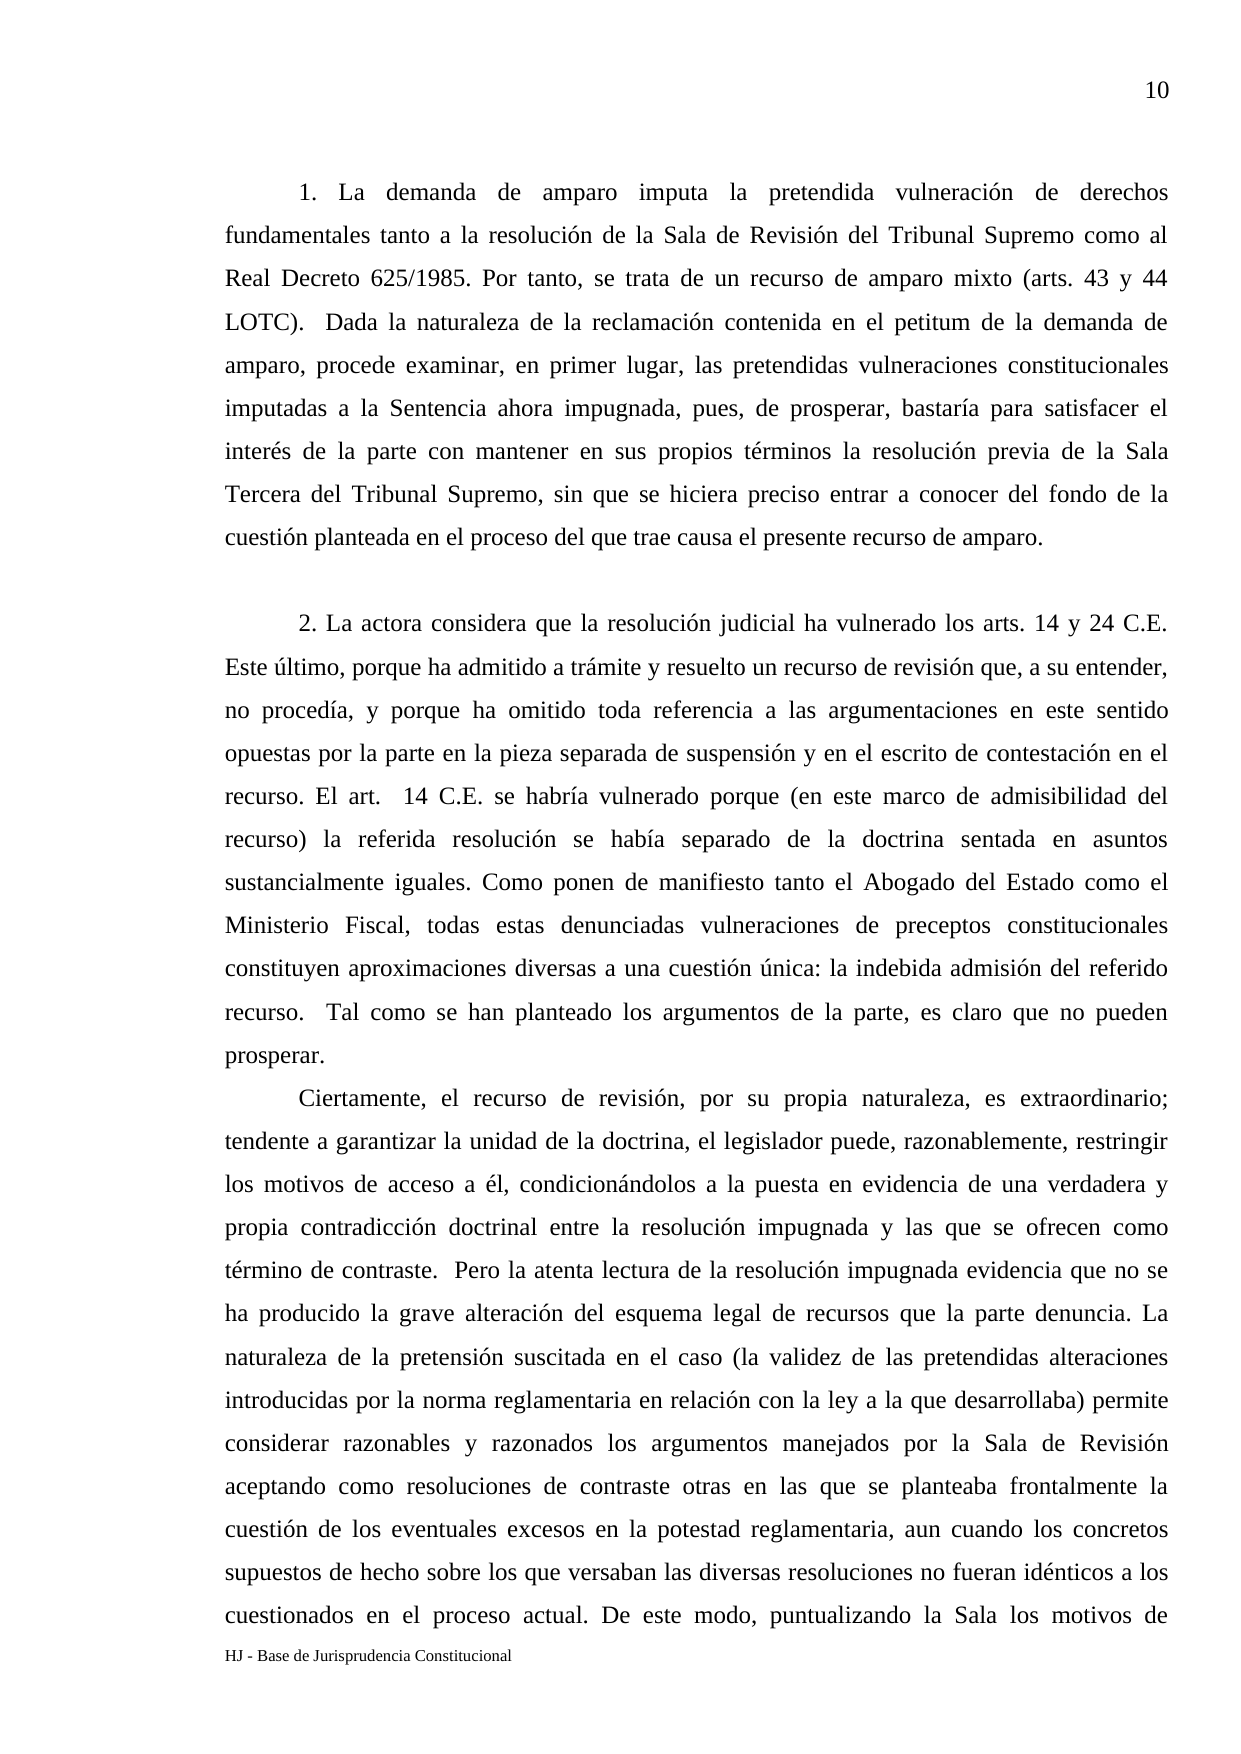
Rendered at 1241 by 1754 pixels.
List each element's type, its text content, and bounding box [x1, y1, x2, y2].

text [224, 1083, 1169, 1629]
text 1. La demanda de amparo imputa la pretendida vulneración de derechos fundamentales tanto a la resolución de la Sala de Revisión del Tribunal Supremo como al Real Decreto 625/1985. Por tanto, se trata de un recurso de amparo mixto (arts. 43 y 44 LOTC). Dada la naturaleza de la reclamación contenida en el petitum de la demanda de amparo, procede examinar, en primer lugar, las pretendidas vulneraciones constitucionales imputadas a la Sentencia ahora impugnada, pues, de prosperar, bastaría para satisfacer el interés de la parte con mantener en sus propios términos la resolución previa de la Sala Tercera del Tribunal Supremo, sin que se hiciera preciso entrar a conocer del fondo de la cuestión planteada en el proceso del que trae causa el presente recurso de amparo. [224, 177, 1169, 551]
text 2. La actora considera que la resolución judicial ha vulnerado los arts. 14 y 24 C.E. Este último, porque ha admitido a trámite y resuelto un recurso de revisión que, a su entender, no procedía, y porque ha omitido toda referencia a las argumentaciones en este sentido opuestas por la parte en la pieza separada de suspensión y en el escrito de contestación en el recurso. El art. 14 C.E. se habría vulnerado porque (en este marco de admisibilidad del recurso) la referida resolución se había separado de la doctrina sentada en asuntos sustancialmente iguales. Como ponen de manifiesto tanto el Abogado del Estado como el Ministerio Fiscal, todas estas denunciadas vulneraciones de preceptos constitucionales constituyen aproximaciones diversas a una cuestión única: la indebida admisión del referido recurso. Tal como se han planteado los argumentos de la parte, es claro que no pueden prosperar. [224, 608, 1169, 1068]
